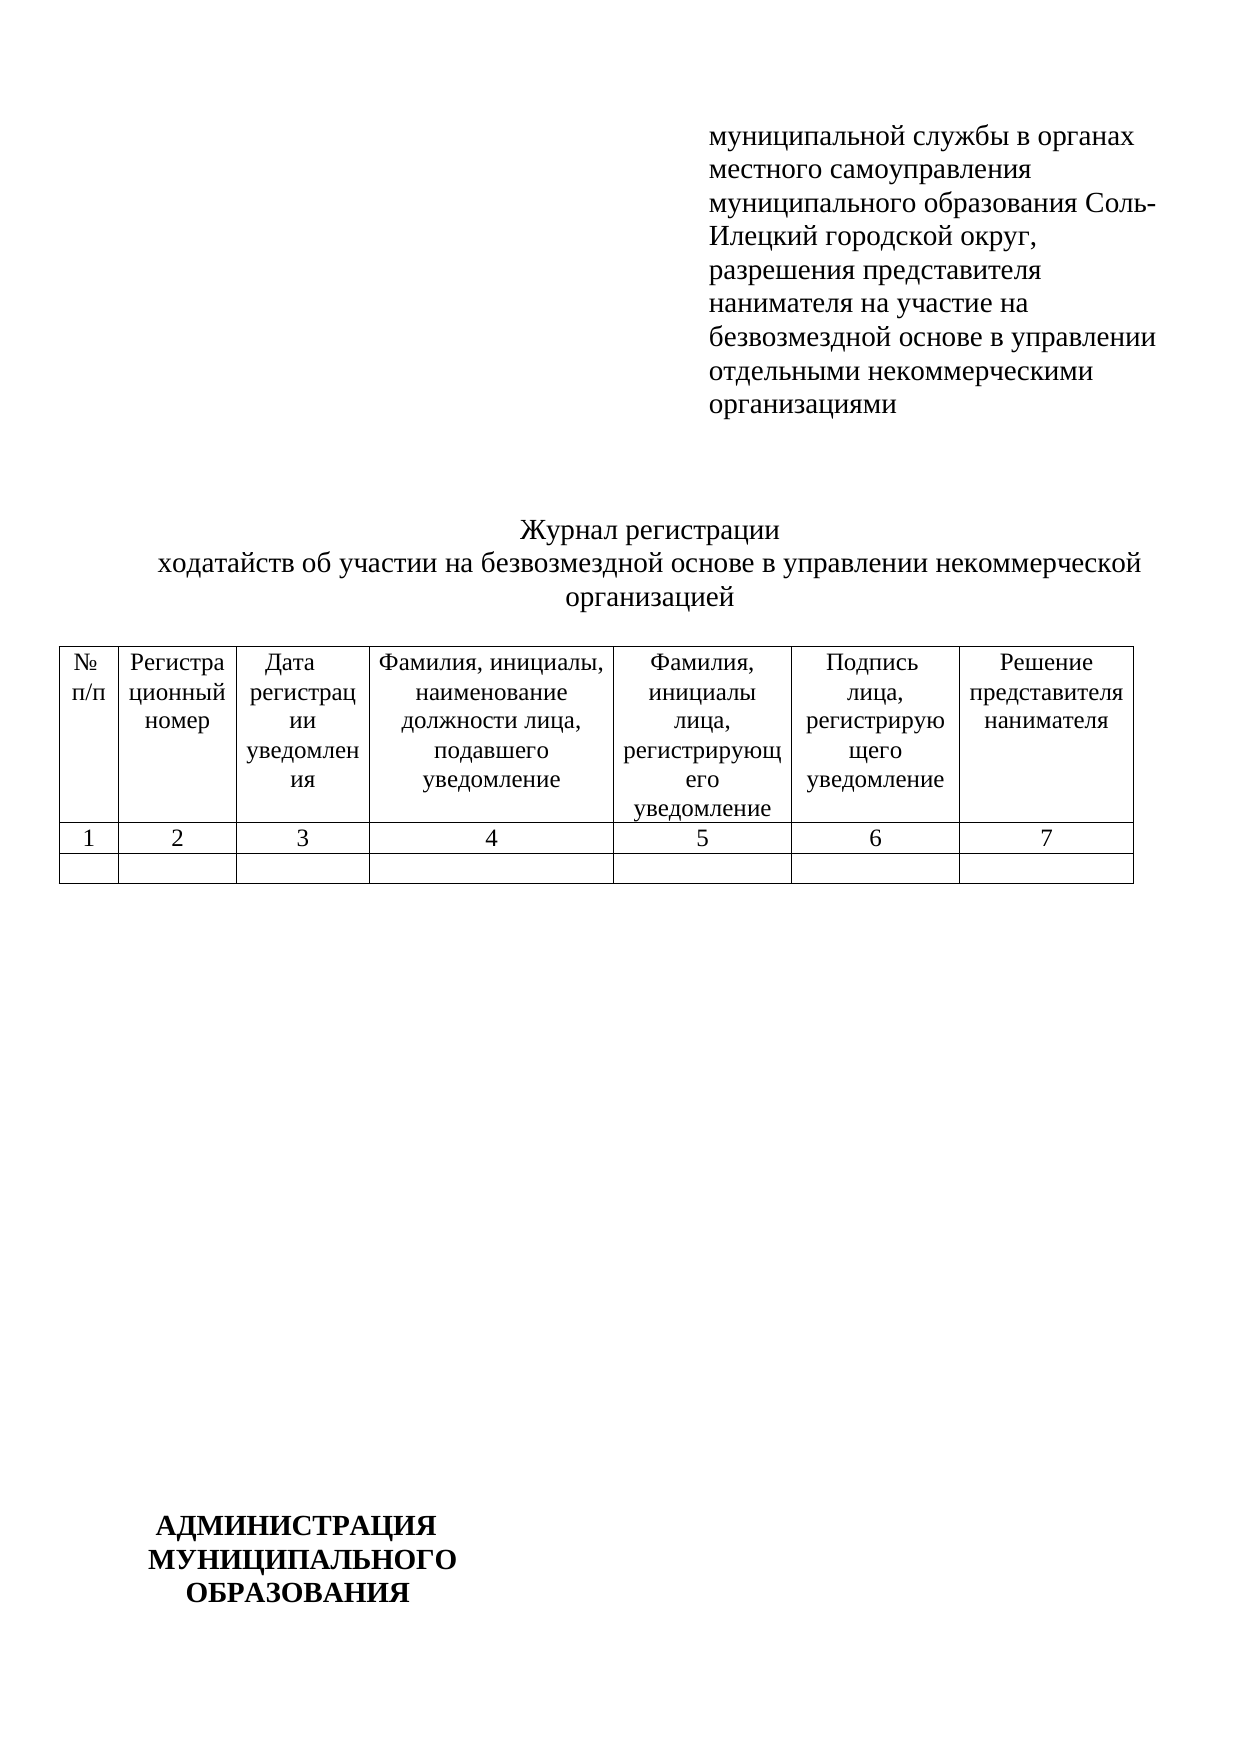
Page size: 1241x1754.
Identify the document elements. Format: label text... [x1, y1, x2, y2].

table_cell 2 [119, 823, 236, 852]
table_cell 7 [960, 823, 1133, 852]
table_header № п/п [60, 647, 118, 822]
table_cell 1 [60, 823, 118, 852]
table_cell 4 [370, 823, 613, 852]
table_cell [237, 854, 369, 883]
table_header Фамилия, инициалы лица, регистрирующего уведомление [614, 647, 791, 822]
table_header Фамилия, инициалы, наименование должности лица, подавшего уведомление [370, 647, 613, 822]
table_cell 6 [792, 823, 959, 852]
table_cell [614, 854, 791, 883]
table_header Регистрационный номер [119, 647, 236, 822]
text ходатайств об участии на безвозмездной основе в управлении некоммерческой организацией [118, 546, 1181, 613]
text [118, 1509, 1085, 1609]
table_cell [792, 854, 959, 883]
text Журнал регистрации [118, 512, 1181, 546]
table_cell [960, 854, 1133, 883]
table_header Подпись лица, регистрирующего уведомление [792, 647, 959, 822]
table_cell [60, 854, 118, 883]
table_cell 3 [237, 823, 369, 852]
table_cell [370, 854, 613, 883]
table_cell [119, 854, 236, 883]
table_header Дата регистрации уведомления [237, 647, 369, 822]
text муниципального образования Соль-Илецкий городской округ, разрешения представителя нанимателя на участие на безвозмездной основе в управлении отдельными некоммерческими организациями [709, 185, 1181, 420]
text муниципальной службы в органах местного самоуправления [709, 118, 1181, 185]
table_cell 5 [614, 823, 791, 852]
table_header Решение представителя нанимателя [960, 647, 1133, 822]
